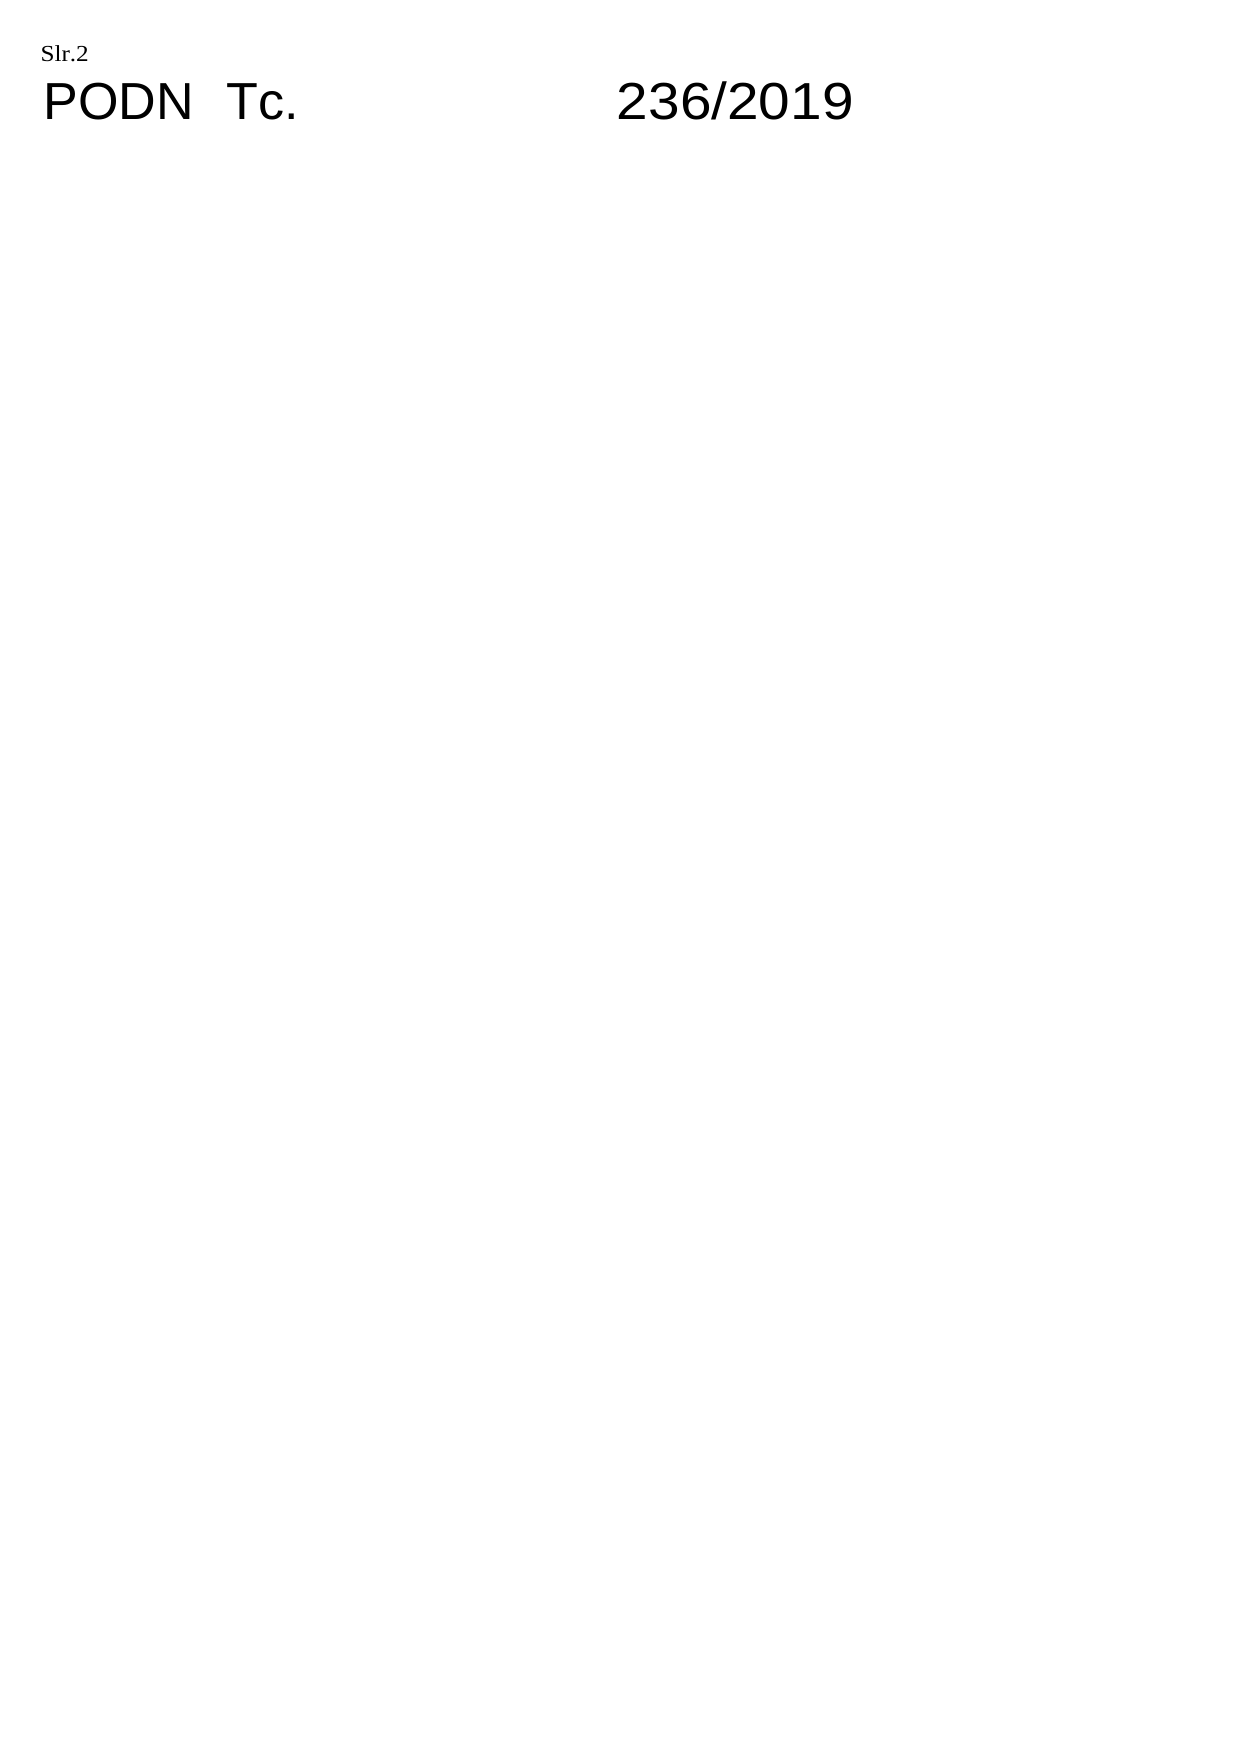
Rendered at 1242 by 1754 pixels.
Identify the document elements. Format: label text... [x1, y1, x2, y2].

text Slr.2 [40, 40, 1221, 66]
text PODN Tc. 236/2019 [43, 70, 1221, 130]
